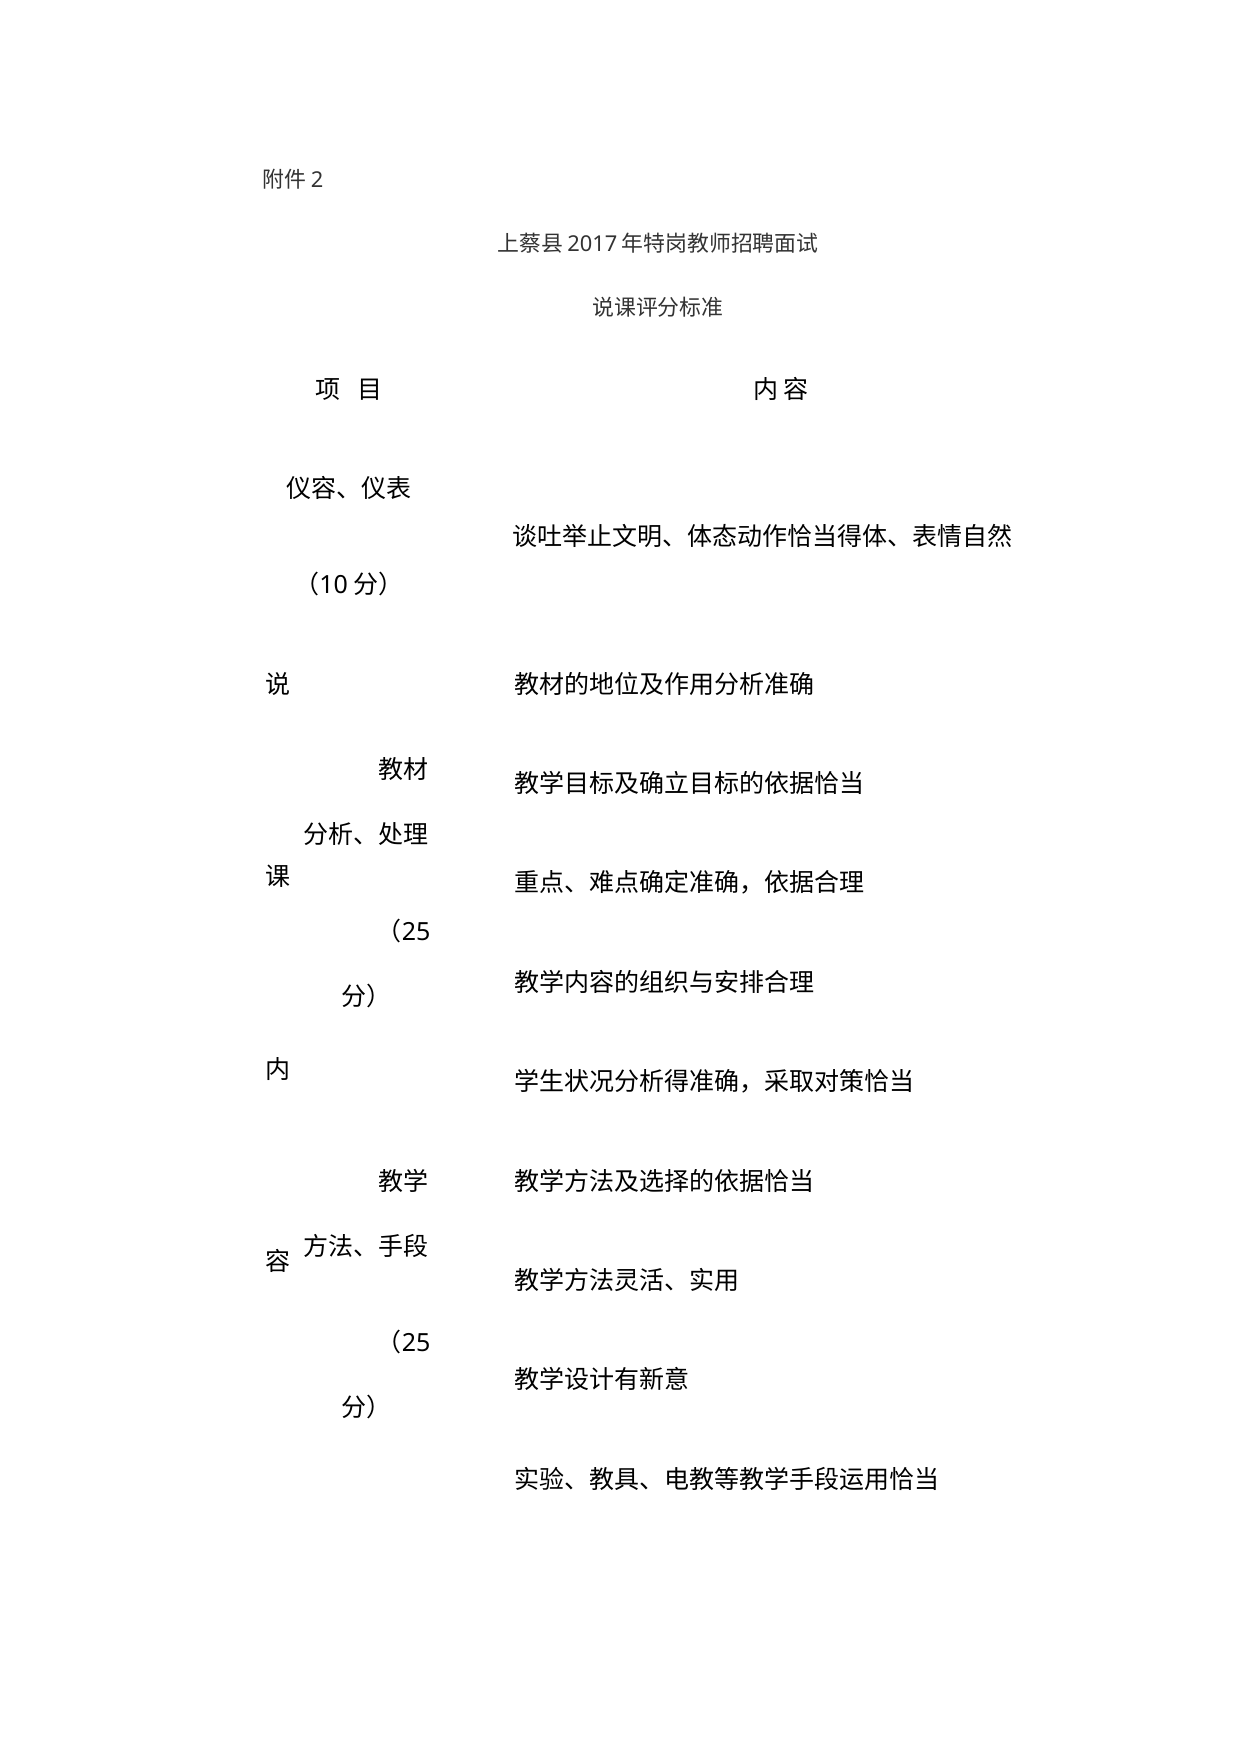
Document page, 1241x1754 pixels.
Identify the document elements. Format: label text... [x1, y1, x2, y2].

table_cell 仪容、仪表 （10分） [186, 453, 436, 648]
table_cell 谈吐举止文明、体态动作恰当得体、表情自然 [436, 453, 1051, 648]
table_cell 教学方法及选择的依据恰当 [438, 1145, 1054, 1244]
table_header 项 目 [186, 353, 436, 453]
text 说课评分标准 [187, 289, 1053, 322]
table_cell 教学设计有新意 [438, 1344, 1054, 1443]
text 上蔡县2017年特岗教师招聘面试 [187, 226, 1053, 258]
text 附件2 [187, 162, 1053, 194]
table_cell 教学方法、手段 （25分） [294, 1145, 437, 1543]
table_cell 教学内容的组织与安排合理 [438, 946, 1054, 1046]
table_cell 教材的地位及作用分析准确 [438, 648, 1054, 748]
table_cell 学生状况分析得准确，采取对策恰当 [438, 1046, 1054, 1145]
table_cell 教材分析、处理 （25分） [294, 648, 437, 1145]
table_cell 说 课 内 容 [186, 648, 294, 1543]
table_cell 重点、难点确定准确，依据合理 [438, 847, 1054, 946]
table_cell 实验、教具、电教等教学手段运用恰当 [438, 1443, 1054, 1543]
table_cell 教学方法灵活、实用 [438, 1245, 1054, 1344]
table_cell 教学目标及确立目标的依据恰当 [438, 748, 1054, 847]
table_header 内 容 [436, 353, 1051, 453]
